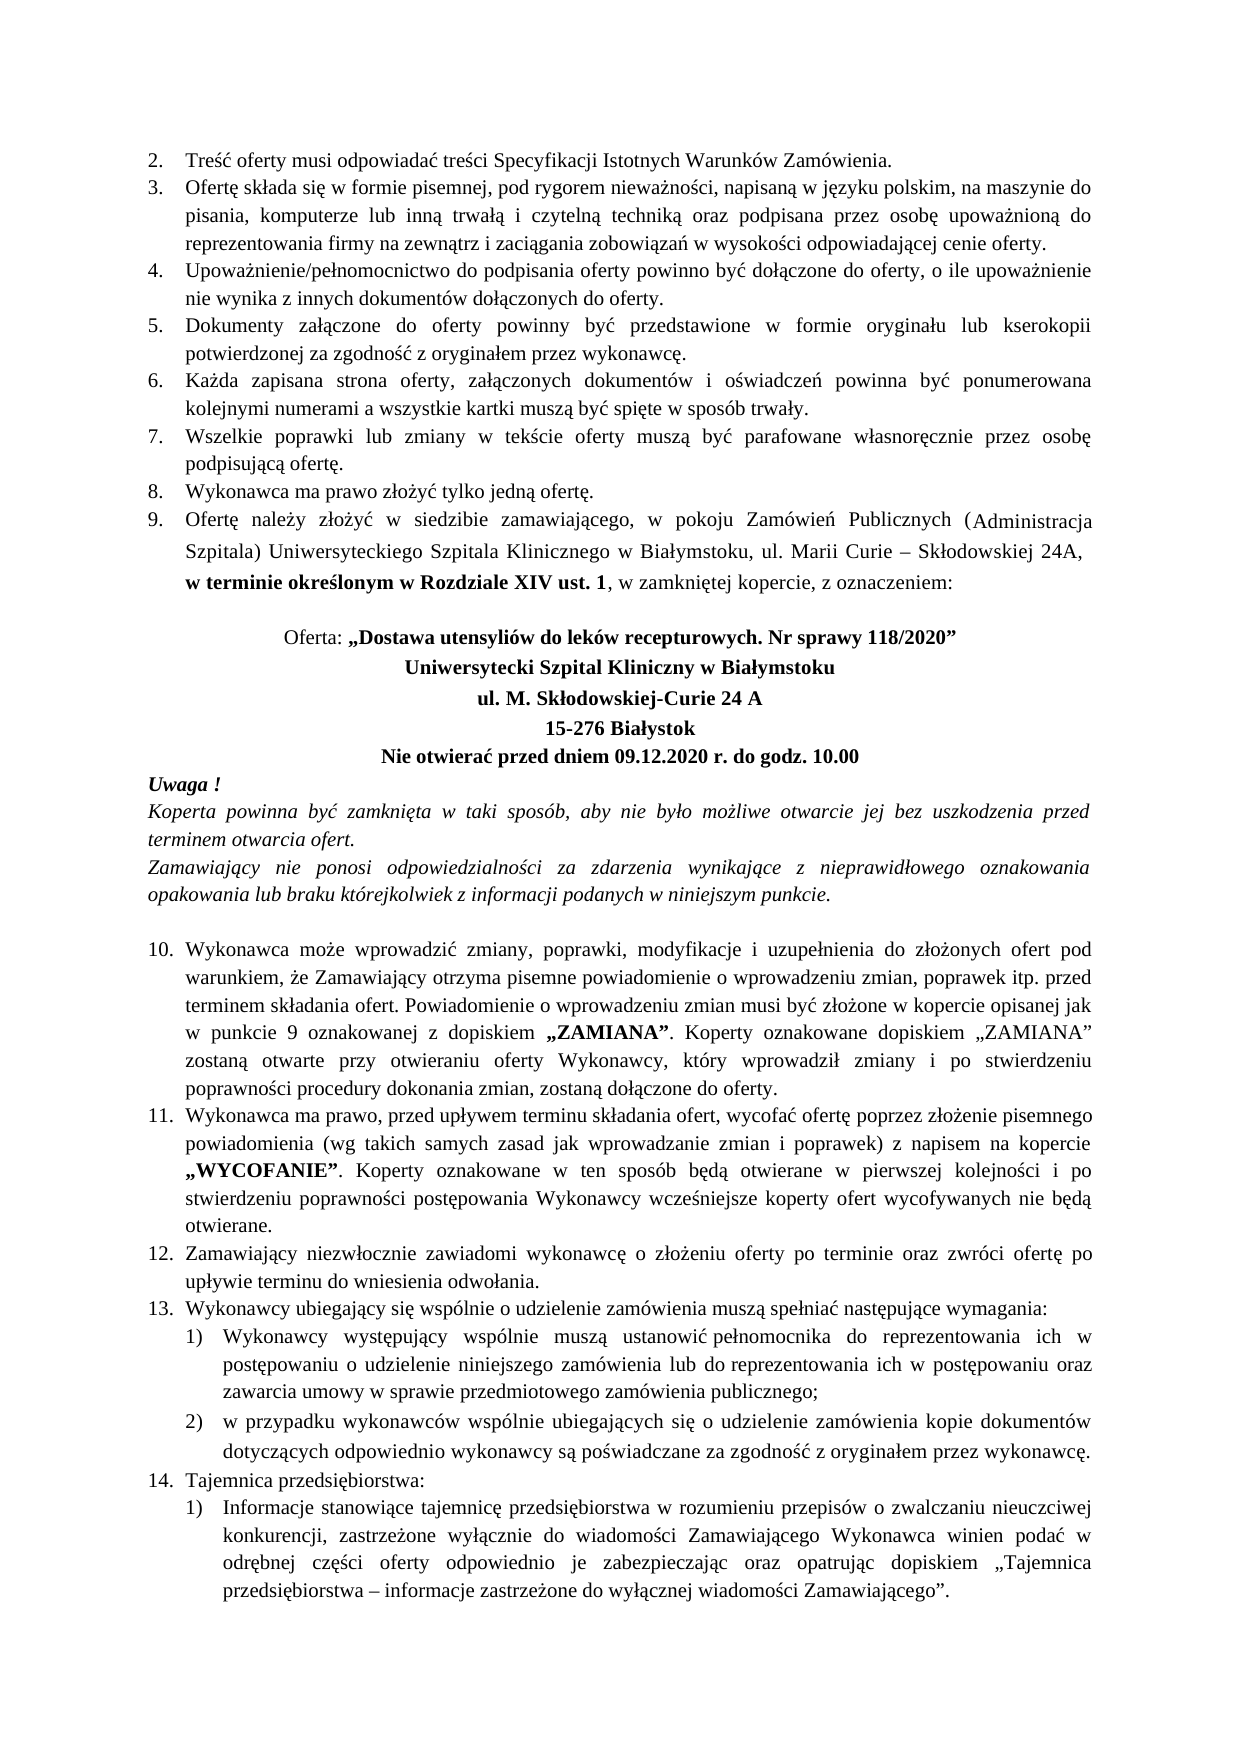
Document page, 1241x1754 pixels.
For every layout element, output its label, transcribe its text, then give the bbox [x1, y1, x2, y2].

list w przypadku wykonawców wspólnie ubiegających się o udzielenie zamówienia kopie dokumentów dotyczących odpowiednio wykonawcy są poświadczane za zgodność z oryginałem przez wykonawcę. [185, 1407, 1093, 1463]
list Dokumenty załączone do oferty powinny być przedstawione w formie oryginału lub kserokopii potwierdzonej za zgodność z oryginałem przez wykonawcę. [148, 313, 1093, 365]
list Ofertę należy złożyć w siedzibie zamawiającego, w pokoju Zamówień Publicznych (Administracja Szpitala) Uniwersyteckiego Szpitala Klinicznego w Białymstoku, ul. Marii Curie – Skłodowskiej 24A, w terminie określonym w Rozdziale XIV ust. 1, w zamkniętej kopercie, z oznaczeniem: [148, 506, 1093, 594]
list Wszelkie poprawki lub zmiany w tekście oferty muszą być parafowane własnoręcznie przez osobę podpisującą ofertę. [148, 424, 1093, 475]
text Nie otwierać przed dniem 09.12.2020 r. do godz. 10.00 [148, 744, 1093, 768]
list Ofertę składa się w formie pisemnej, pod rygorem nieważności, napisaną w języku polskim, na maszynie do pisania, komputerze lub inną trwałą i czytelną techniką oraz podpisana przez osobę upoważnioną do reprezentowania firmy na zewnątrz i zaciągania zobowiązań w wysokości odpowiadającej cenie oferty. [148, 175, 1093, 254]
text Koperta powinna być zamknięta w taki sposób, aby nie było możliwe otwarcie jej bez uszkodzenia przed terminem otwarcia ofert. [148, 799, 1093, 851]
list Wykonawca ma prawo, przed upływem terminu składania ofert, wycofać ofertę poprzez złożenie pisemnego powiadomienia (wg takich samych zasad jak wprowadzanie zmian i poprawek) z napisem na kopercie „WYCOFANIE”. Koperty oznakowane w ten sposób będą otwierane w pierwszej kolejności i po stwierdzeniu poprawności postępowania Wykonawcy wcześniejsze koperty ofert wycofywanych nie będą otwierane. [148, 1103, 1093, 1237]
list Zamawiający niezwłocznie zawiadomi wykonawcę o złożeniu oferty po terminie oraz zwróci ofertę po upływie terminu do wniesienia odwołania. [148, 1241, 1093, 1293]
list Wykonawcy ubiegający się wspólnie o udzielenie zamówienia muszą spełniać następujące wymagania: [148, 1296, 1093, 1320]
list Informacje stanowiące tajemnicę przedsiębiorstwa w rozumieniu przepisów o zwalczaniu nieuczciwej konkurencji, zastrzeżone wyłącznie do wiadomości Zamawiającego Wykonawca winien podać w odrębnej części oferty odpowiednio je zabezpieczając oraz opatrując dopiskiem „Tajemnica przedsiębiorstwa – informacje zastrzeżone do wyłącznej wiadomości Zamawiającego”. [185, 1495, 1093, 1602]
text 15-276 Białystok [148, 714, 1093, 740]
text Zamawiający nie ponosi odpowiedzialności za zdarzenia wynikające z nieprawidłowego oznakowania opakowania lub braku którejkolwiek z informacji podanych w niniejszym punkcie. [148, 854, 1093, 906]
list Każda zapisana strona oferty, załączonych dokumentów i oświadczeń powinna być ponumerowana kolejnymi numerami a wszystkie kartki muszą być spięte w sposób trwały. [148, 368, 1093, 420]
list Wykonawcy występujący wspólnie muszą ustanowić pełnomocnika do reprezentowania ich w postępowaniu o udzielenie niniejszego zamówienia lub do reprezentowania ich w postępowaniu oraz zawarcia umowy w sprawie przedmiotowego zamówienia publicznego; [185, 1324, 1093, 1403]
list Upoważnienie/pełnomocnictwo do podpisania oferty powinno być dołączone do oferty, o ile upoważnienie nie wynika z innych dokumentów dołączonych do oferty. [148, 258, 1093, 310]
list Treść oferty musi odpowiadać treści Specyfikacji Istotnych Warunków Zamówienia. [148, 148, 1093, 172]
list Wykonawca ma prawo złożyć tylko jedną ofertę. [148, 479, 1093, 503]
list Wykonawca może wprowadzić zmiany, poprawki, modyfikacje i uzupełnienia do złożonych ofert pod warunkiem, że Zamawiający otrzyma pisemne powiadomienie o wprowadzeniu zmian, poprawek itp. przed terminem składania ofert. Powiadomienie o wprowadzeniu zmian musi być złożone w kopercie opisanej jak w punkcie 9 oznakowanej z dopiskiem „ZAMIANA”. Koperty oznakowane dopiskiem „ZAMIANA” zostaną otwarte przy otwieraniu oferty Wykonawcy, który wprowadził zmiany i po stwierdzeniu poprawności procedury dokonania zmian, zostaną dołączone do oferty. [148, 937, 1093, 1099]
text Uwaga ! [148, 772, 1093, 796]
text Oferta: „Dostawa utensyliów do leków recepturowych. Nr sprawy 118/2020” [148, 625, 1093, 649]
list Tajemnica przedsiębiorstwa: [148, 1467, 1093, 1492]
text Uniwersytecki Szpital Kliniczny w Białymstoku [148, 653, 1093, 679]
text ul. M. Skłodowskiej-Curie [148, 683, 1093, 710]
